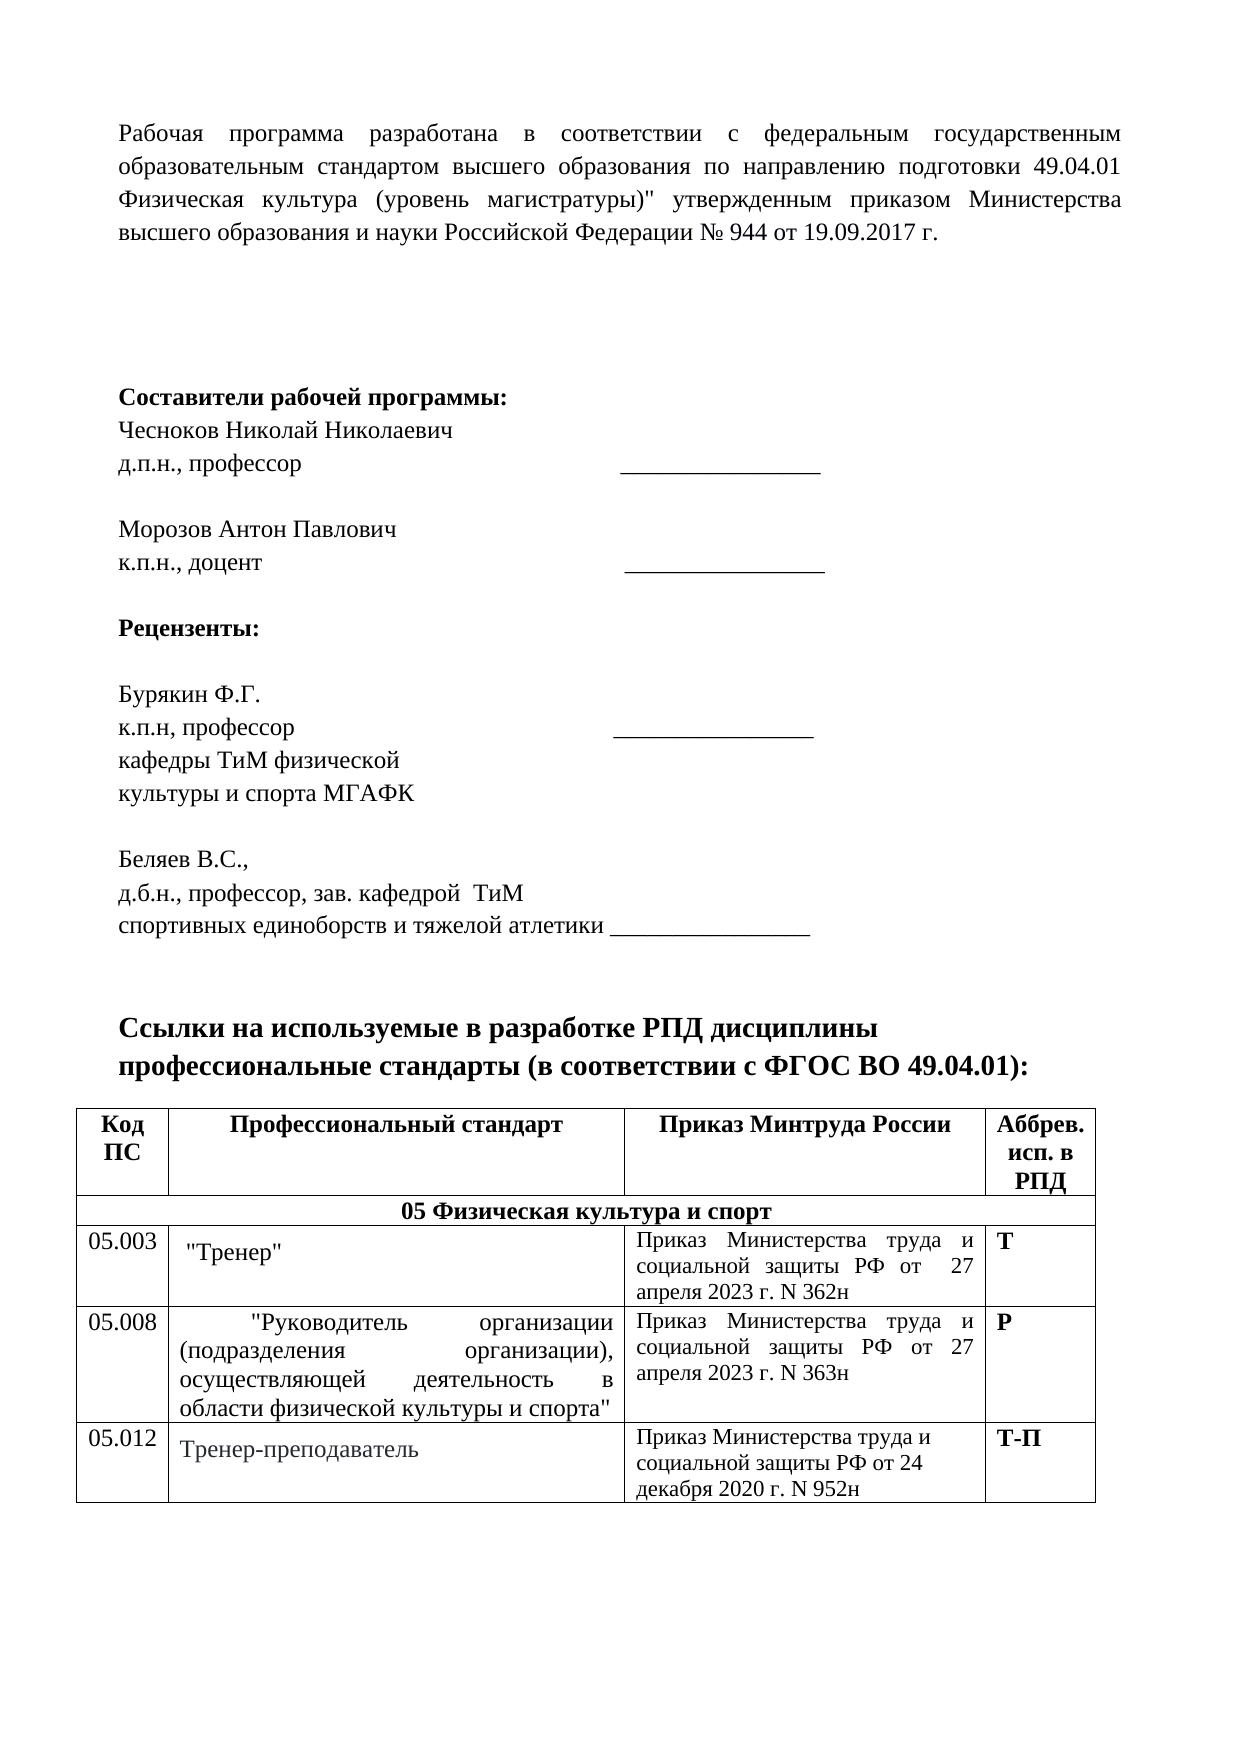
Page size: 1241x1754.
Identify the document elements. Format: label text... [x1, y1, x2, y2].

text д.п.н., профессор ________________ [118, 448, 1122, 477]
table_cell 05.012 [77, 1423, 168, 1502]
text Морозов Антон Павлович [118, 514, 1122, 543]
text кафедры ТиМ физической [118, 746, 1122, 774]
table_cell Р [986, 1307, 1095, 1422]
table_header Код ПС [77, 1109, 168, 1195]
table_cell 05 Физическая культура и спорт [77, 1196, 1095, 1225]
table_cell Приказ Министерства труда и социальной защиты РФ от 24 декабря 2020 г. N 952н [625, 1423, 985, 1502]
text к.п.н., доцент ________________ [118, 547, 1122, 576]
text Ссылки на используемые в разработке РПД дисциплины профессиональные стандарты (в соответствии с ФГОС ВО 49.04.01): [118, 1010, 1122, 1082]
table_cell Приказ Министерства труда и социальной защиты РФ от 27 апреля 2023 г. N 363н [625, 1307, 985, 1422]
table_header Профессиональный стандарт [169, 1109, 624, 1195]
table_cell 05.008 [77, 1307, 168, 1422]
text Бурякин Ф.Г. [118, 679, 1122, 708]
text д.б.н., профессор, зав. кафедрой ТиМ [118, 878, 1122, 906]
table_cell Приказ Министерства труда и социальной защиты РФ от 27 апреля 2023 г. N 362н [625, 1226, 985, 1306]
text Чесноков Николай Николаевич [118, 415, 1122, 444]
table_cell Т-П [986, 1423, 1095, 1502]
text культуры и спорта МГАФК [118, 778, 1122, 807]
text спортивных единоборств и тяжелой атлетики ________________ [118, 911, 1122, 939]
table_cell "Руководитель организации (подразделения организации), осуществляющей деятельность в области физической культуры и спорта" [169, 1307, 624, 1422]
table_cell Тренер-преподаватель [169, 1423, 624, 1502]
text к.п.н, профессор ________________ [118, 712, 1122, 741]
table_header Аббрев. исп. в РПД [986, 1109, 1095, 1195]
text Рабочая программа разработана в соответствии с федеральным государственным образовательным стандартом высшего образования по направлению подготовки 49.04.01 Физическая культура (уровень магистратуры)" утвержденным приказом Министерства высшего образования и науки Российской Федерации № 944 от 19.09.2017 г. [118, 118, 1122, 246]
text Беляев В.С., [118, 844, 1122, 873]
table_cell 05.003 [77, 1226, 168, 1306]
text Составители рабочей программы: [118, 382, 1122, 411]
table_cell Т [986, 1226, 1095, 1306]
table_header Приказ Минтруда России [625, 1109, 985, 1195]
text Рецензенты: [118, 613, 1122, 642]
table_cell "Тренер" [169, 1226, 624, 1306]
